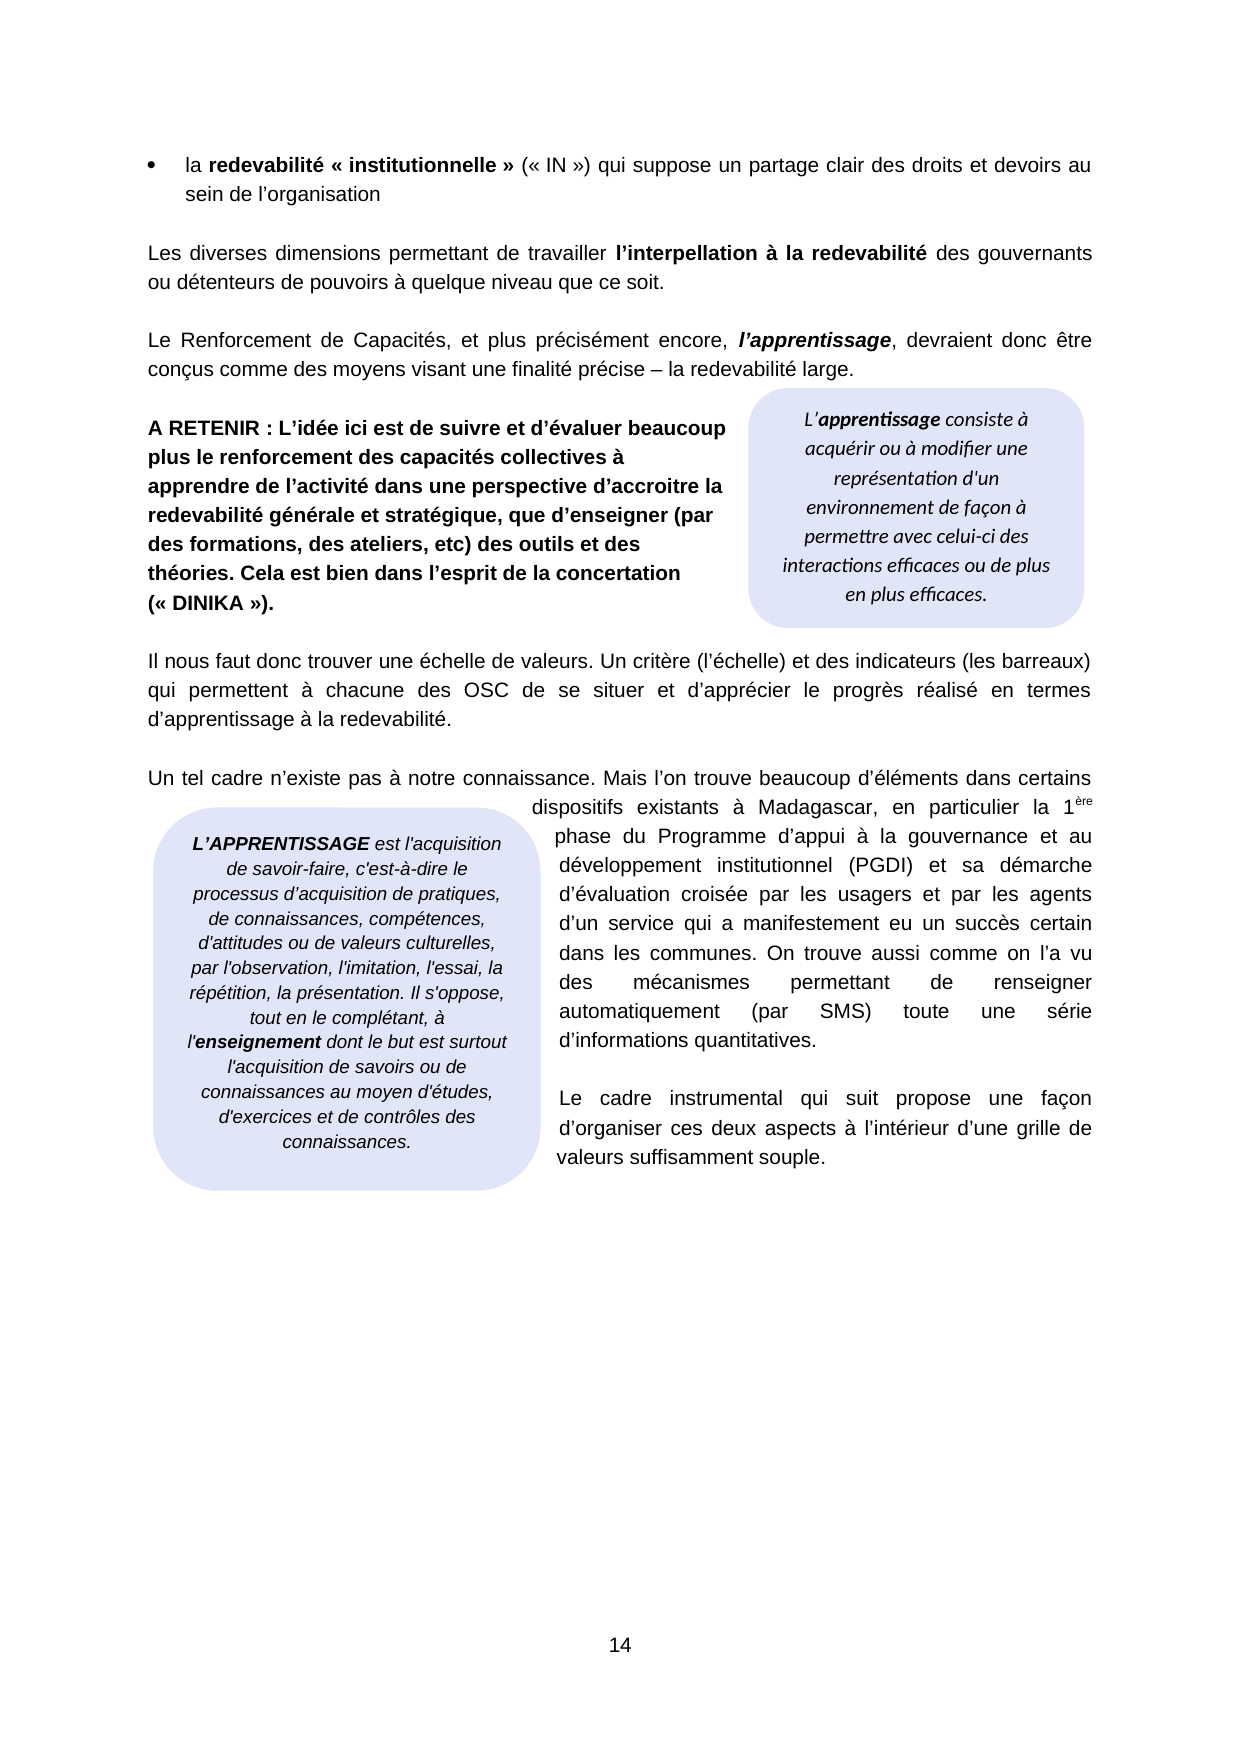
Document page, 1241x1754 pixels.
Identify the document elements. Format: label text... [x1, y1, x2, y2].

text Il nous faut donc trouver une échelle de valeurs. Un critère (l’échelle) et des indicateurs (les barreaux) qui permettent à chacune des OSC de se situer et d’apprécier le progrès réalisé en termes d’apprentissage à la redevabilité. [148, 643, 1093, 731]
text Un tel cadre n’existe pas à notre connaissance. Mais l’on trouve beaucoup d’éléments dans certains dispositifs existants à Madagascar, en particulier la 1ère phase du Programme d’appui à la gouvernance et au développement institutionnel (PGDI) et sa démarche d’évaluation croisée par les usagers et par les agents d’un service qui a manifestement eu un succès certain dans les communes. On trouve aussi comme on l’a vu des mécanismes permettant de renseigner automatiquement (par SMS) toute une série d’informations quantitatives. [148, 760, 1093, 1052]
list la redevabilité « institutionnelle » (« IN ») qui suppose un partage clair des droits et devoirs au sein de l’organisation [148, 148, 1093, 206]
text Les diverses dimensions permettant de travailler l’interpellation à la redevabilité des gouvernants ou détenteurs de pouvoirs à quelque niveau que ce soit. [148, 235, 1093, 293]
text Le Renforcement de Capacités, et plus précisément encore, l’apprentissage, devraient donc être conçus comme des moyens visant une finalité précise – la redevabilité large. [148, 323, 1093, 381]
text A RETENIR : L’idée ici est de suivre et d’évaluer beaucoup plus le renforcement des capacités collectives à apprendre de l’activité dans une perspective d’accroitre la redevabilité générale et stratégique, que d’enseigner (par des formations, des ateliers, etc) des outils et des théories. Cela est bien dans l’esprit de la concertation (« DINIKA »). [148, 410, 1093, 614]
text Le cadre instrumental qui suit propose une façon d’organiser ces deux aspects à l’intérieur d’une grille de valeurs suffisamment souple. [148, 1081, 1093, 1168]
